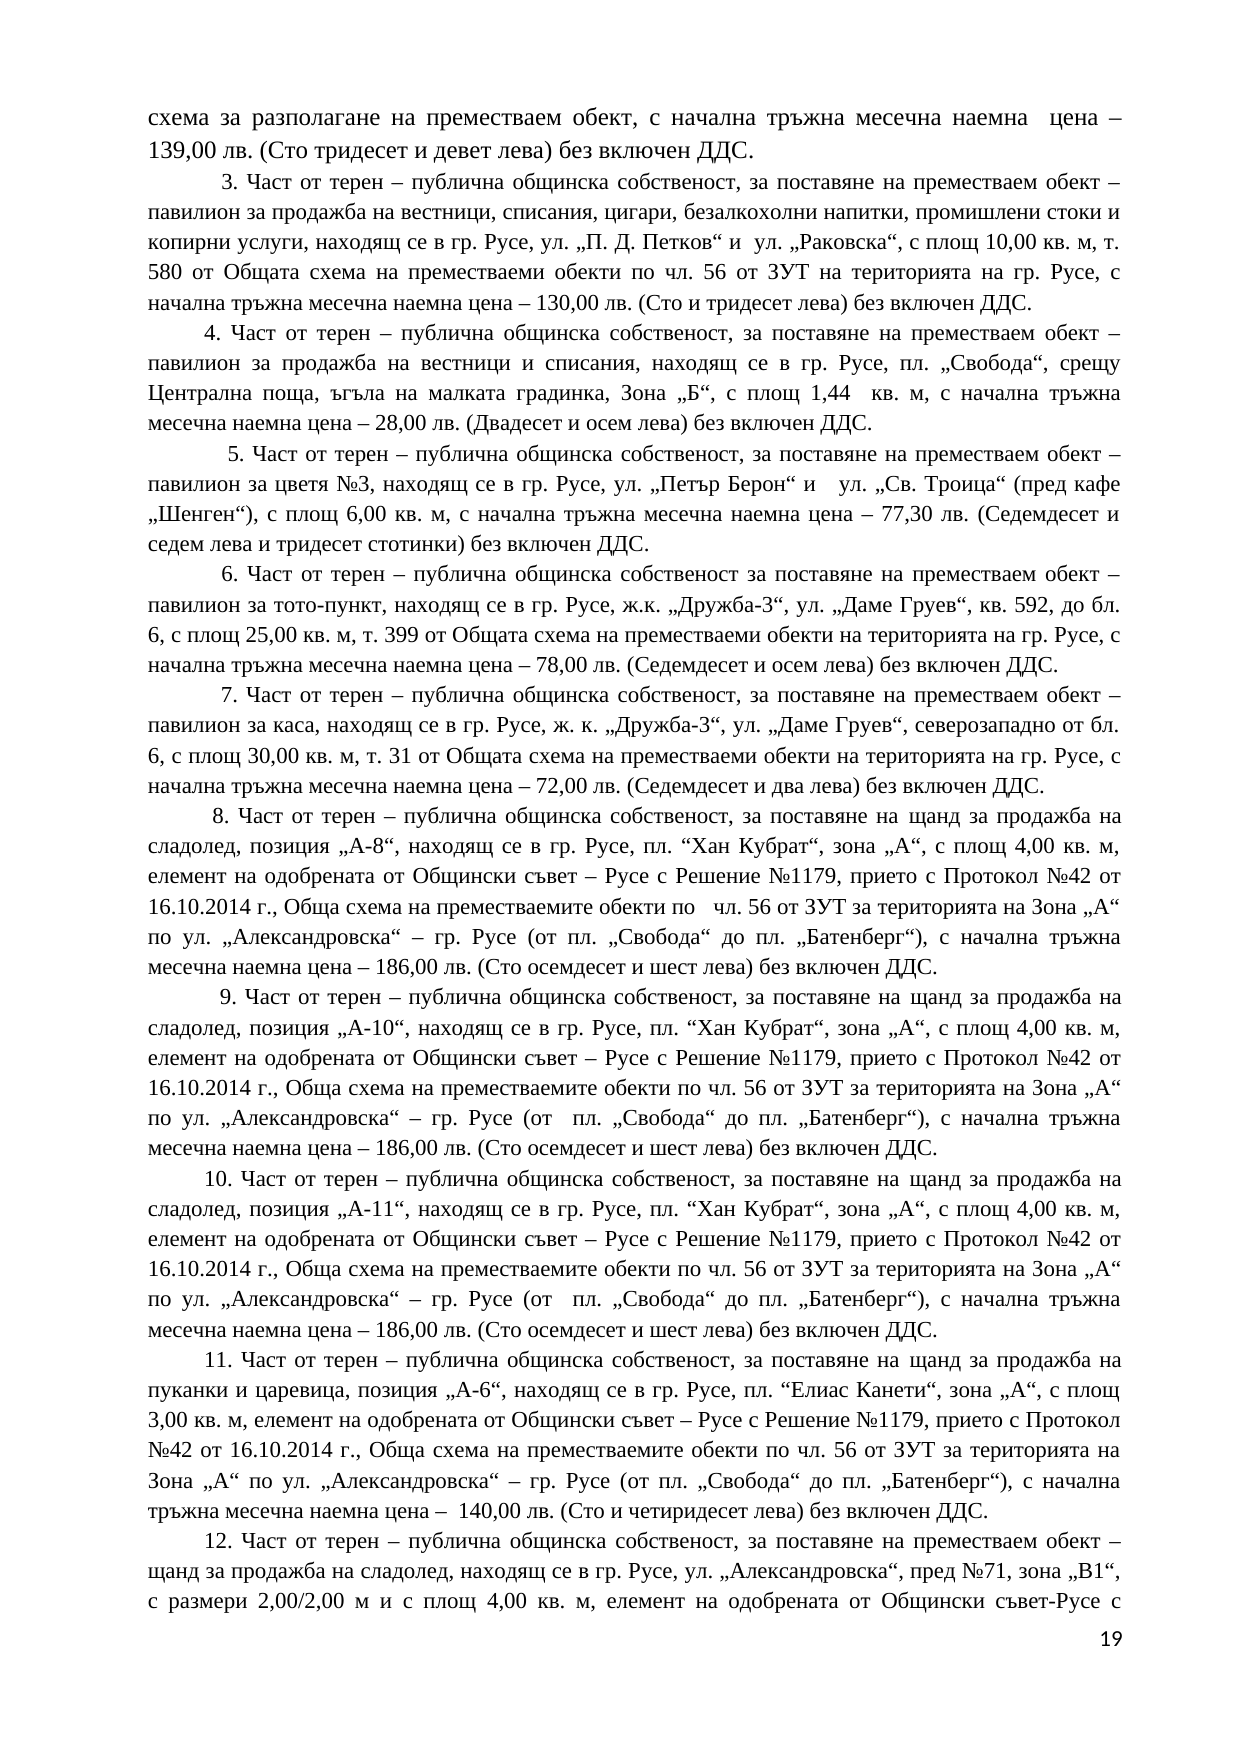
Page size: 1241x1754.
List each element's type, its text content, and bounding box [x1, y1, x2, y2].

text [148, 1527, 1122, 1614]
text 3. Част от терен – публична общинска собственост, за поставяне на преместваем обект – павилион за продажба на вестници, списания, цигари, безалкохолни напитки, промишлени стоки и копирни услуги, находящ се в гр. Русе, ул. „П. Д. Петков“ и ул. „Раковска“, с площ 10,00 кв. м, т. 580 от Общата схема на преместваеми обекти по чл. 56 от ЗУТ на територията на гр. Русе, с начална тръжна месечна наемна цена – 130,00 лв. (Сто и тридесет лева) без включен ДДС. [148, 168, 1122, 315]
text 7. Част от терен – публична общинска собственост, за поставяне на преместваем обект – павилион за каса, находящ се в гр. Русе, ж. к. „Дружба-3“, ул. „Даме Груев“, северозападно от бл. 6, с площ 30,00 кв. м, т. 31 от Общата схема на преместваеми обекти на територията на гр. Русе, с начална тръжна месечна наемна цена – 72,00 лв. (Седемдесет и два лева) без включен ДДС. [148, 681, 1122, 798]
text 5. Част от терен – публична общинска собственост, за поставяне на преместваем обект – павилион за цветя №3, находящ се в гр. Русе, ул. „Петър Берон“ и ул. „Св. Троица“ (пред кафе „Шенген“), с площ 6,00 кв. м, с начална тръжна месечна наемна цена – 77,30 лв. (Седемдесет и седем лева и тридесет стотинки) без включен ДДС. [148, 440, 1122, 557]
text 4. Част от терен – публична общинска собственост, за поставяне на преместваем обект – павилион за продажба на вестници и списания, находящ се в гр. Русе, пл. „Свобода“, срещу Централна поща, ъгъла на малката градинка, Зона „Б“, с площ 1,44 кв. м, с начална тръжна месечна наемна цена – 28,00 лв. (Двадесет и осем лева) без включен ДДС. [148, 319, 1122, 436]
text 6. Част от терен – публична общинска собственост за поставяне на преместваем обект – павилион за тото-пункт, находящ се в гр. Русе, ж.к. „Дружба-3“, ул. „Даме Груев“, кв. 592, до бл. 6, с площ 25,00 кв. м, т. 399 от Общата схема на преместваеми обекти на територията на гр. Русе, с начална тръжна месечна наемна цена – 78,00 лв. (Седемдесет и осем лева) без включен ДДС. [148, 561, 1122, 677]
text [148, 102, 1122, 163]
text 10. Част от терен – публична общинска собственост, за поставяне на щанд за продажба на сладолед, позиция „А-11“, находящ се в гр. Русе, пл. “Хан Кубрат“, зона „А“, с площ 4,00 кв. м, елемент на одобрената от Общински съвет – Русе с Решение №1179, прието с Протокол №42 от 16.10.2014 г., Обща схема на преместваемите обекти по чл. 56 от ЗУТ за територията на Зона „А“ по ул. „Александровска“ – гр. Русе (от пл. „Свобода“ до пл. „Батенберг“), с начална тръжна месечна наемна цена – 186,00 лв. (Сто осемдесет и шест лева) без включен ДДС. [148, 1165, 1122, 1342]
text 11. Част от терен – публична общинска собственост, за поставяне на щанд за продажба на пуканки и царевица, позиция „А-6“, находящ се в гр. Русе, пл. “Елиас Канети“, зона „А“, с площ 3,00 кв. м, елемент на одобрената от Общински съвет – Русе с Решение №1179, прието с Протокол №42 от 16.10.2014 г., Обща схема на преместваемите обекти по чл. 56 от ЗУТ за територията на Зона „А“ по ул. „Александровска“ – гр. Русе (от пл. „Свобода“ до пл. „Батенберг“), с начална тръжна месечна наемна цена – 140,00 лв. (Сто и четиридесет лева) без включен ДДС. [148, 1346, 1122, 1523]
text 9. Част от терен – публична общинска собственост, за поставяне на щанд за продажба на сладолед, позиция „А-10“, находящ се в гр. Русе, пл. “Хан Кубрат“, зона „А“, с площ 4,00 кв. м, елемент на одобрената от Общински съвет – Русе с Решение №1179, прието с Протокол №42 от 16.10.2014 г., Обща схема на преместваемите обекти по чл. 56 от ЗУТ за територията на Зона „А“ по ул. „Александровска“ – гр. Русе (от пл. „Свобода“ до пл. „Батенберг“), с начална тръжна месечна наемна цена – 186,00 лв. (Сто осемдесет и шест лева) без включен ДДС. [148, 983, 1122, 1161]
text 8. Част от терен – публична общинска собственост, за поставяне на щанд за продажба на сладолед, позиция „А-8“, находящ се в гр. Русе, пл. “Хан Кубрат“, зона „А“, с площ 4,00 кв. м, елемент на одобрената от Общински съвет – Русе с Решение №1179, прието с Протокол №42 от 16.10.2014 г., Обща схема на преместваемите обекти по чл. 56 от ЗУТ за територията на Зона „А“ по ул. „Александровска“ – гр. Русе (от пл. „Свобода“ до пл. „Батенберг“), с начална тръжна месечна наемна цена – 186,00 лв. (Сто осемдесет и шест лева) без включен ДДС. [148, 802, 1122, 979]
